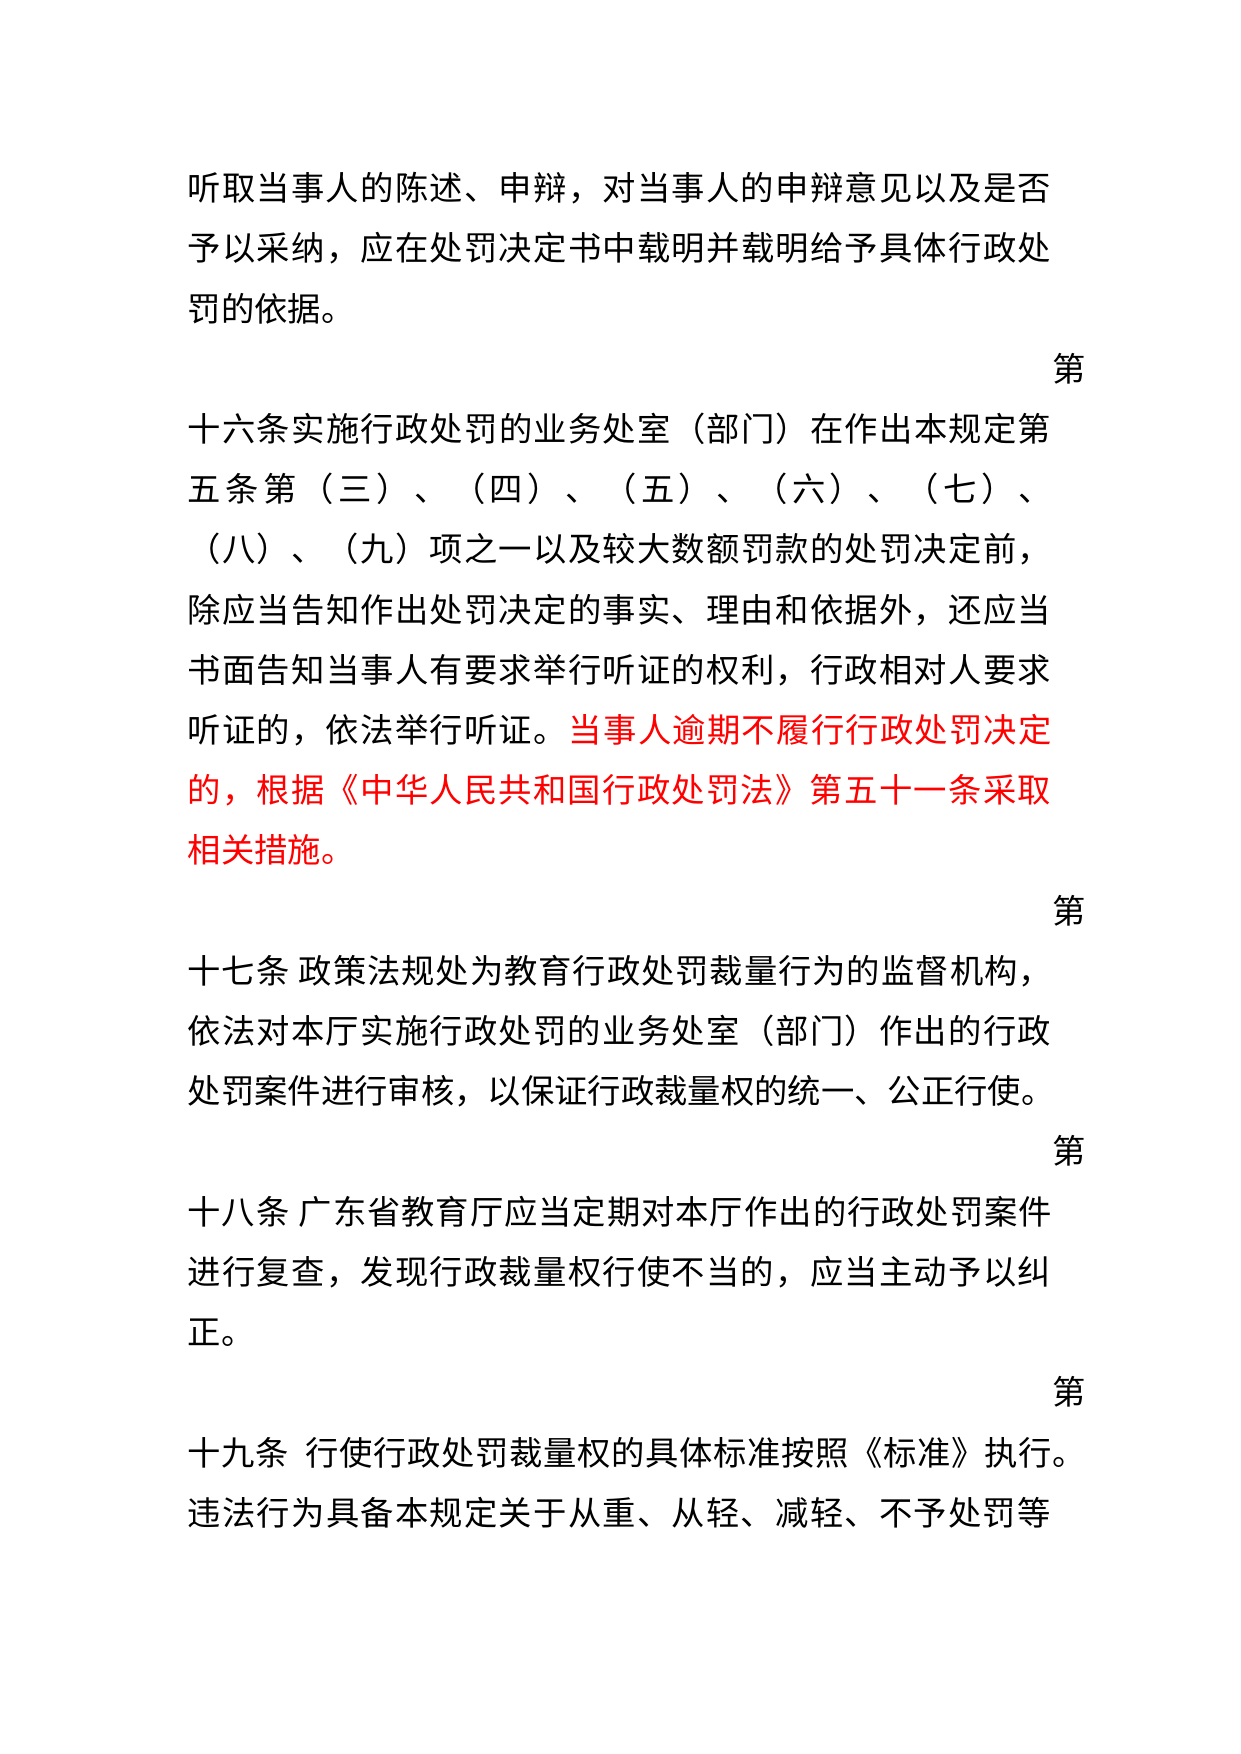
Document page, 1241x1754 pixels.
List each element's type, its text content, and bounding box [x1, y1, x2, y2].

text 第十六条实施行政处罚的业务处室（部门）在作出本规定第五条第（三）、（四）、（五）、（六）、（七）、（八）、（九）项之一以及较大数额罚款的处罚决定前，除应当告知作出处罚决定的事实、理由和依据外，还应当书面告知当事人有要求举行听证的权利，行政相对人要求听证的，依法举行听证。当事人逾期不履行行政处罚决定的，根据《中华人民共和国行政处罚法》第五十一条采取相关措施。 [187, 343, 1053, 872]
text 第十七条 政策法规处为教育行政处罚裁量行为的监督机构，依法对本厅实施行政处罚的业务处室（部门）作出的行政处罚案件进行审核，以保证行政裁量权的统一、公正行使。 [187, 884, 1053, 1113]
text 第十八条 广东省教育厅应当定期对本厅作出的行政处罚案件进行复查，发现行政裁量权行使不当的，应当主动予以纠正。 [187, 1125, 1053, 1354]
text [187, 162, 1053, 331]
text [187, 1366, 1053, 1535]
